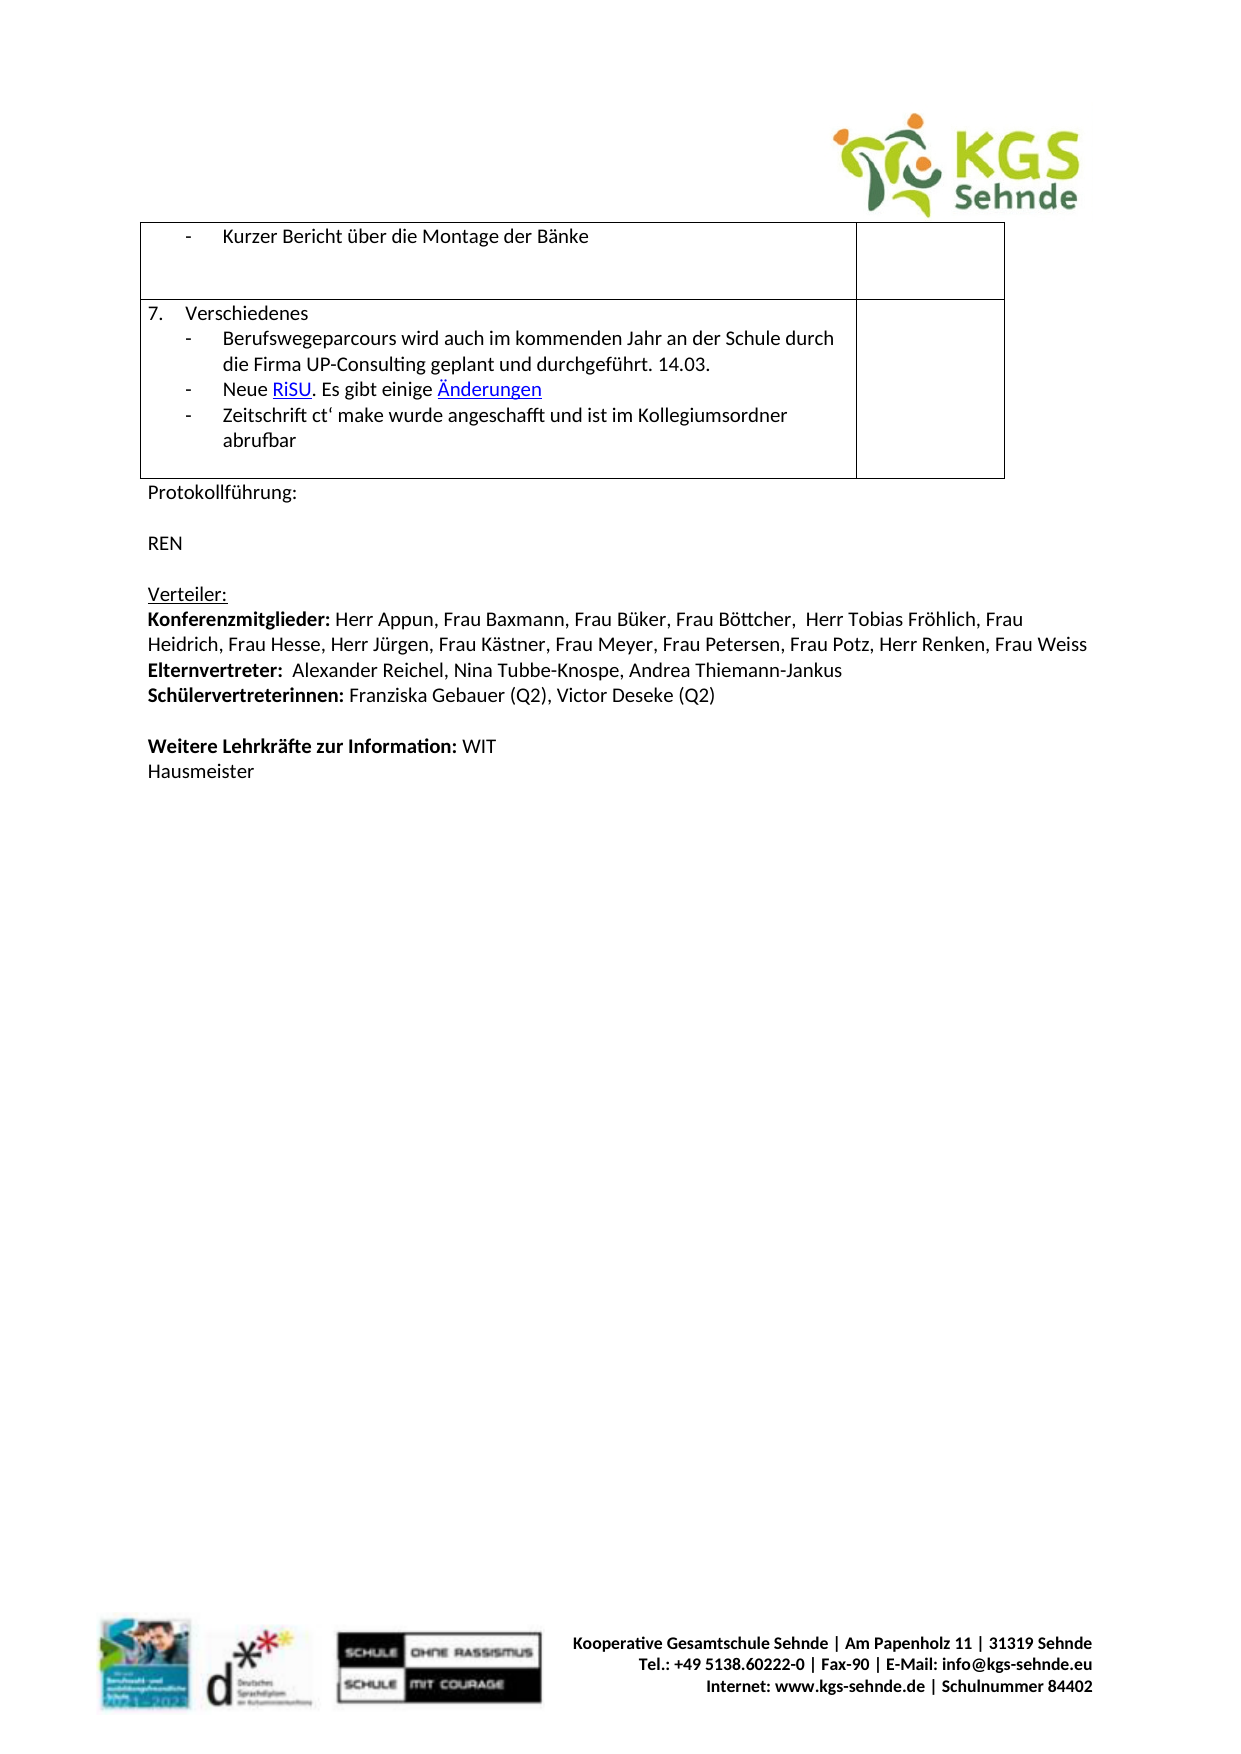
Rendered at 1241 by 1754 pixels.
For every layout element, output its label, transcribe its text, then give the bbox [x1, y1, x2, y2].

text Protokollführung: [148, 479, 1093, 504]
text Konferenzmitglieder: Herr Appun, Frau Baxmann, Frau Büker, Frau Böttcher, Herr Tobias Fröhlich, Frau Heidrich, Frau Hesse, Herr Jürgen, Frau Kästner, Frau Meyer, Frau Petersen, Frau Potz, Herr Renken, Frau Weiss [148, 606, 1093, 657]
picture [822, 102, 1093, 222]
text Verteiler: [148, 581, 1093, 606]
text REN [148, 530, 1093, 555]
text Weitere Lehrkräfte zur Information: WIT [148, 733, 1093, 759]
table_cell Verschiedenes Berufswegeparcours wird auch im kommenden Jahr an der Schule durch die Firma UP-Consulting geplant und durchgeführt. 14.03. Neue RiSU. Es gibt einige Änderungen Zeitschrift ct‘ make wurde angeschafft und ist im Kollegiumsordner abrufbar [141, 300, 856, 478]
picture [96, 1612, 545, 1715]
text Hausmeister [148, 759, 1093, 784]
table_cell Berichte aus den Teilfächern Kurzer Bericht über die Montage der Bänke [141, 223, 856, 299]
text Schülervertreterinnen: Franziska Gebauer (Q2), Victor Deseke (Q2) [148, 682, 1093, 708]
text Elternvertreter: Alexander Reichel, Nina Tubbe-Knospe, Andrea Thiemann-Jankus [148, 657, 1093, 682]
table_cell [857, 223, 1004, 299]
table_cell [857, 300, 1004, 478]
